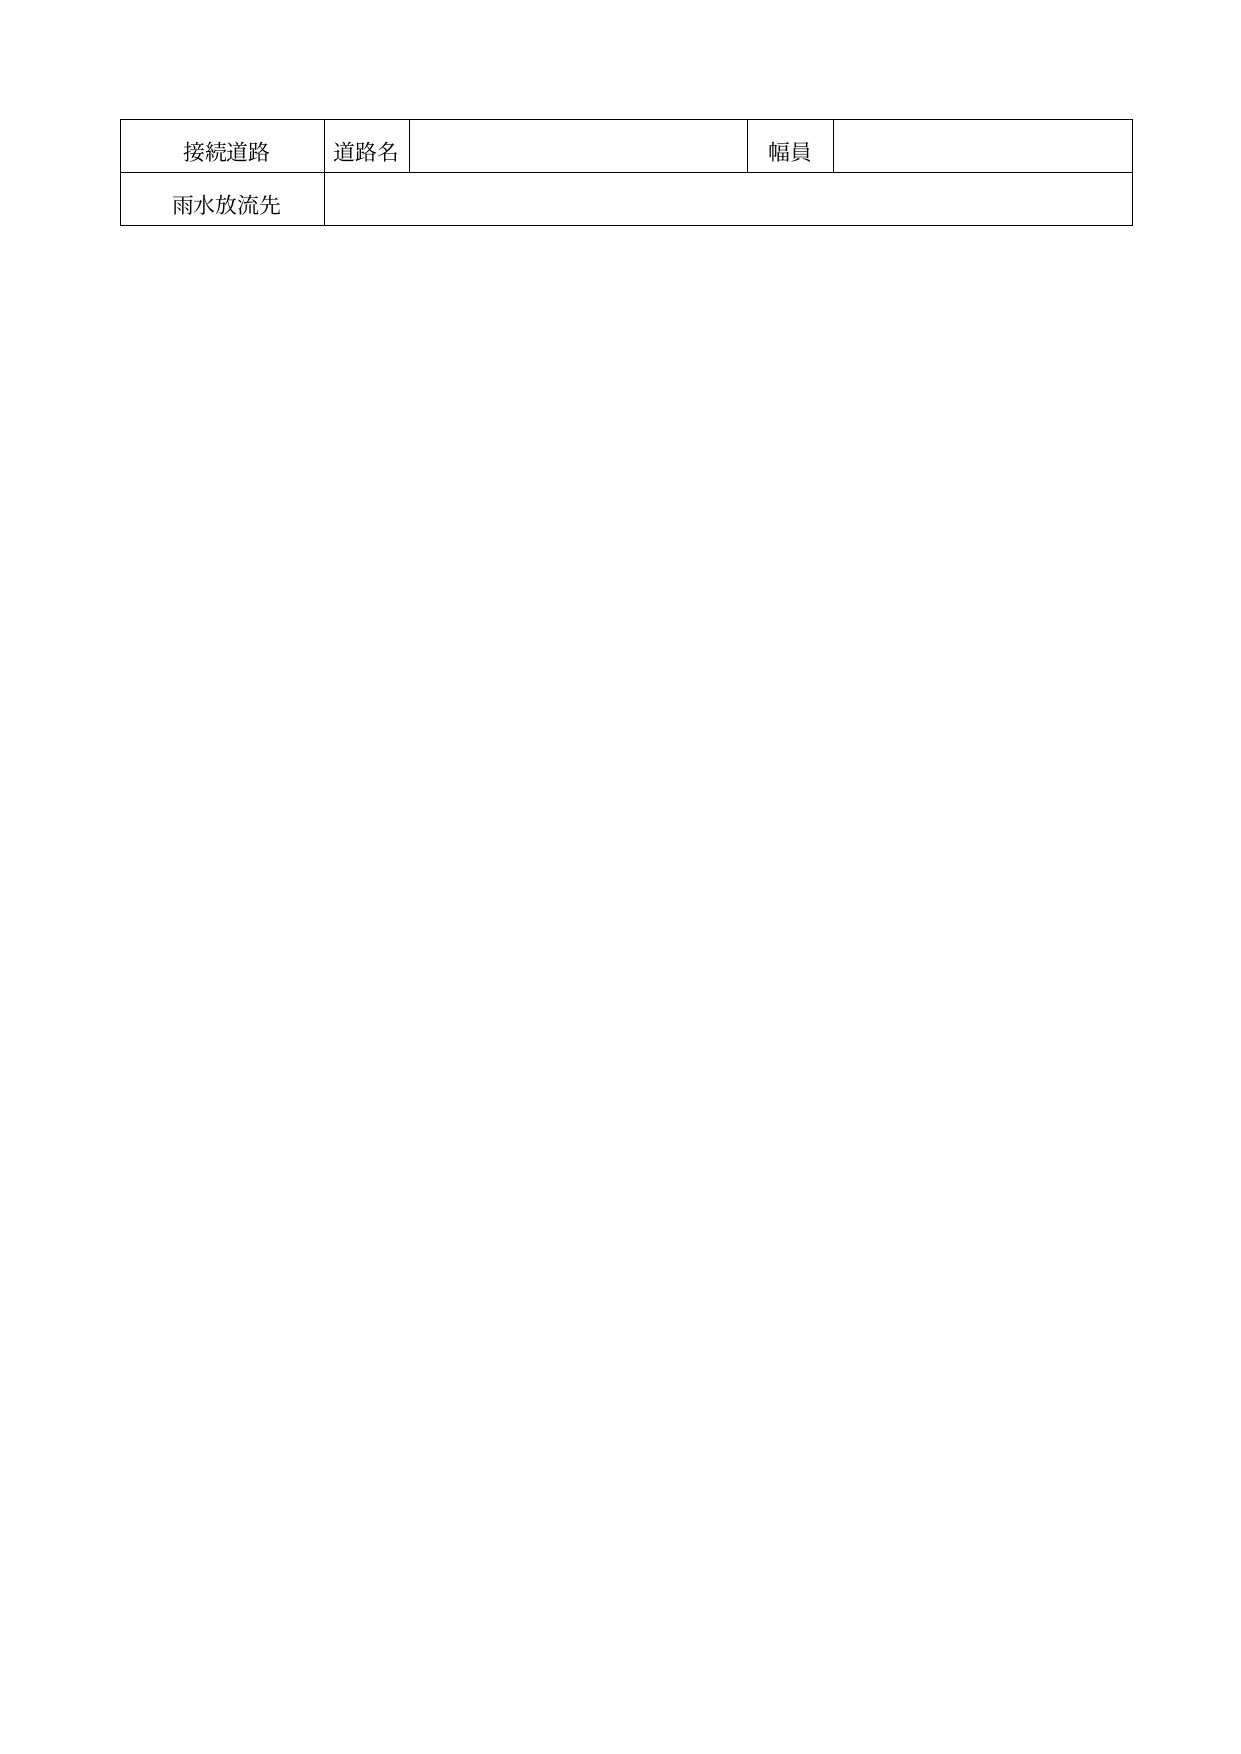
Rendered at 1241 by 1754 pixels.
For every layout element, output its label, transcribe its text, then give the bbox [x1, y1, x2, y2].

table_cell [834, 120, 1132, 172]
table_cell 幅員 [748, 120, 833, 172]
table_cell 接続道路 [121, 120, 324, 172]
table_cell [325, 173, 1132, 225]
table_cell 道路名 [325, 120, 409, 172]
table_cell 雨水放流先 [121, 173, 324, 225]
table_cell [410, 120, 747, 172]
